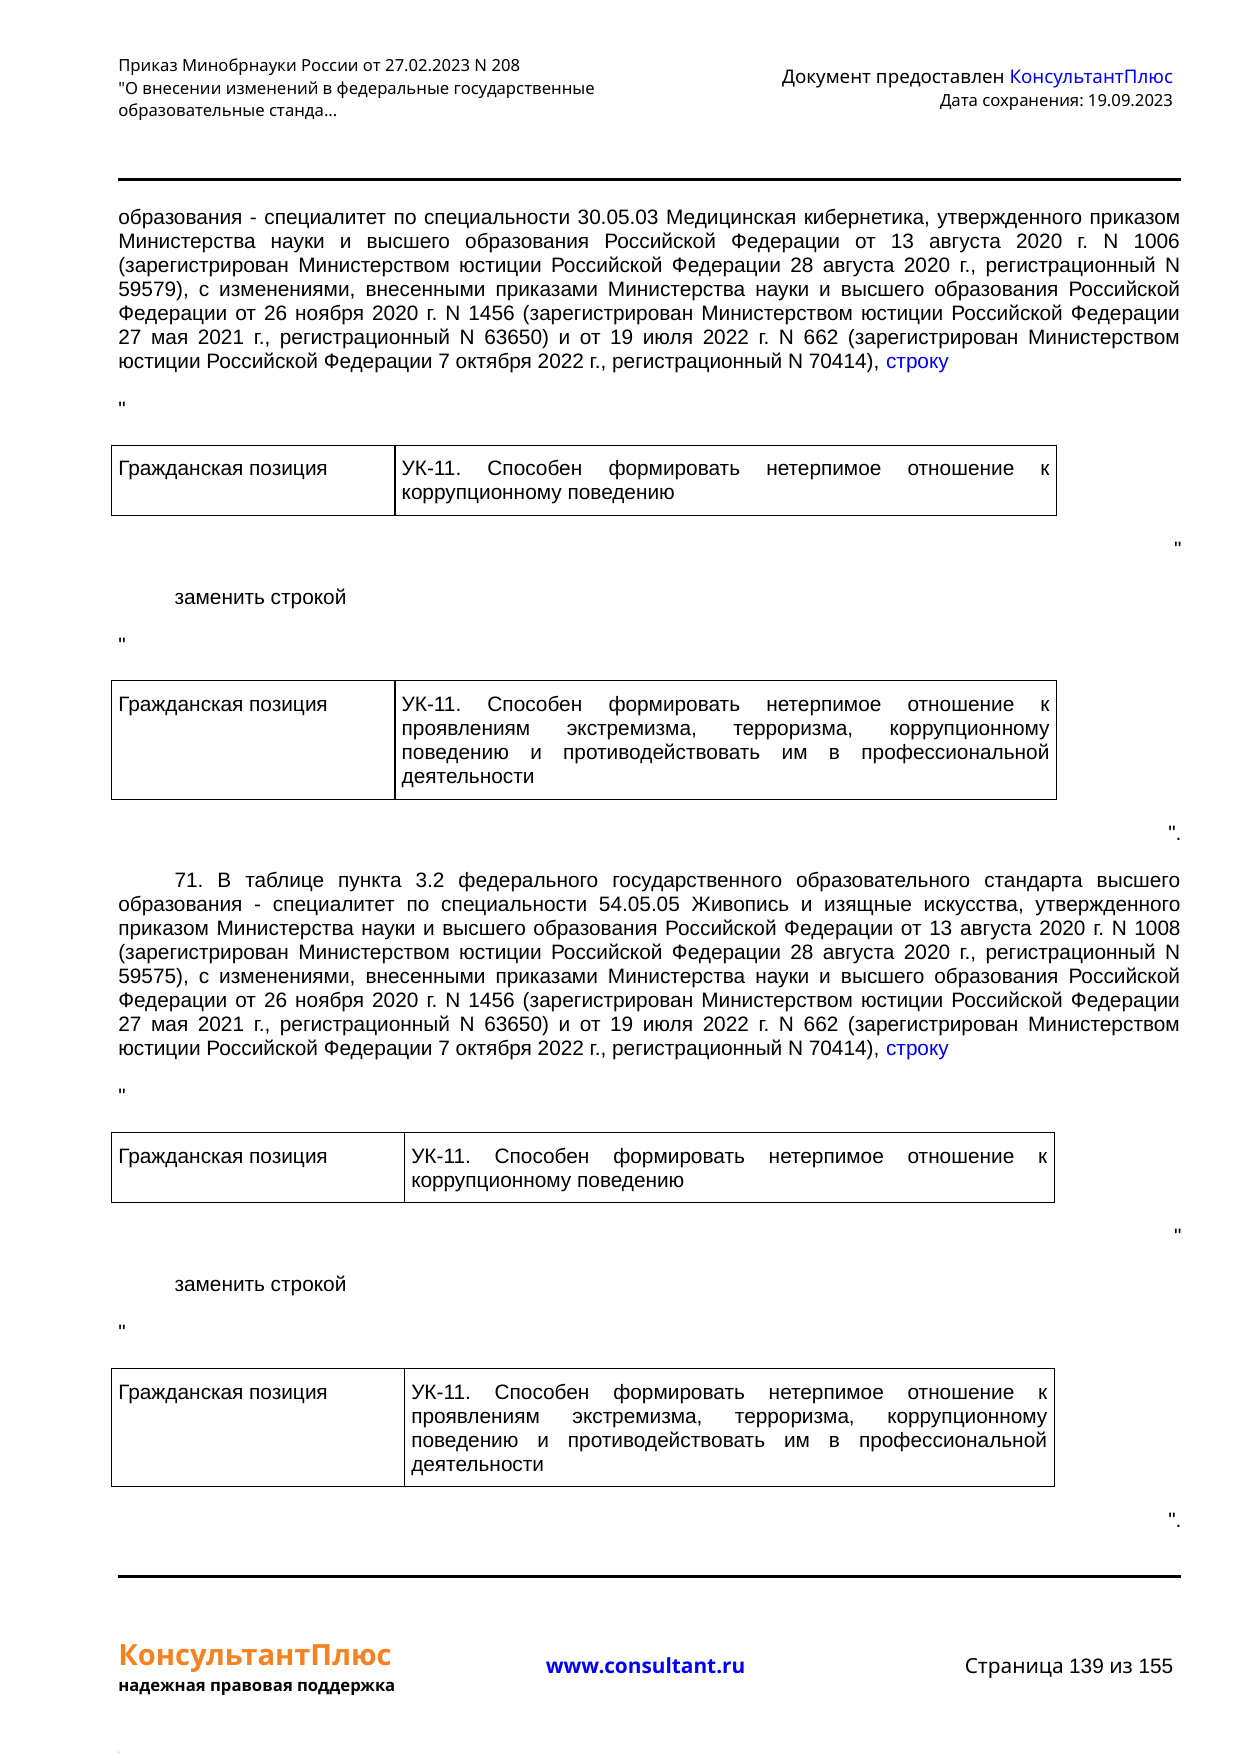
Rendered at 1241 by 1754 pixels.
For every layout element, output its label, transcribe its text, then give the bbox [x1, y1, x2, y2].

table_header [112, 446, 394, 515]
text заменить строкой [118, 1272, 1181, 1296]
text " [118, 396, 1181, 420]
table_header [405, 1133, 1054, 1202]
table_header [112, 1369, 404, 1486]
text " [118, 1084, 1181, 1108]
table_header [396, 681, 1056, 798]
text заменить строкой [118, 584, 1181, 608]
text " [118, 537, 1181, 561]
text 71. В таблице пункта 3.2 федерального государственного образовательного стандарта высшего образования - специалитет по специальности 54.05.05 Живопись и изящные искусства, утвержденного приказом Министерства науки и высшего образования Российской Федерации от 13 августа 2020 г. N 1008 (зарегистрирован Министерством юстиции Российской Федерации 28 августа 2020 г., регистрационный N 59575), с изменениями, внесенными приказами Министерства науки и высшего образования Российской Федерации от 26 ноября 2020 г. N 1456 (зарегистрирован Министерством юстиции Российской Федерации 27 мая 2021 г., регистрационный N 63650) и от 19 июля 2022 г. N 662 (зарегистрирован Министерством юстиции Российской Федерации 7 октября 2022 г., регистрационный N 70414), строку [118, 868, 1181, 1060]
text " [118, 1320, 1181, 1344]
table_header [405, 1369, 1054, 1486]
text ". [118, 1508, 1181, 1532]
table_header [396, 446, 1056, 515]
text " [118, 632, 1181, 656]
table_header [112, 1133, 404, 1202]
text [118, 205, 1181, 372]
text ". [118, 820, 1181, 844]
text " [118, 1224, 1181, 1248]
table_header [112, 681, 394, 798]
